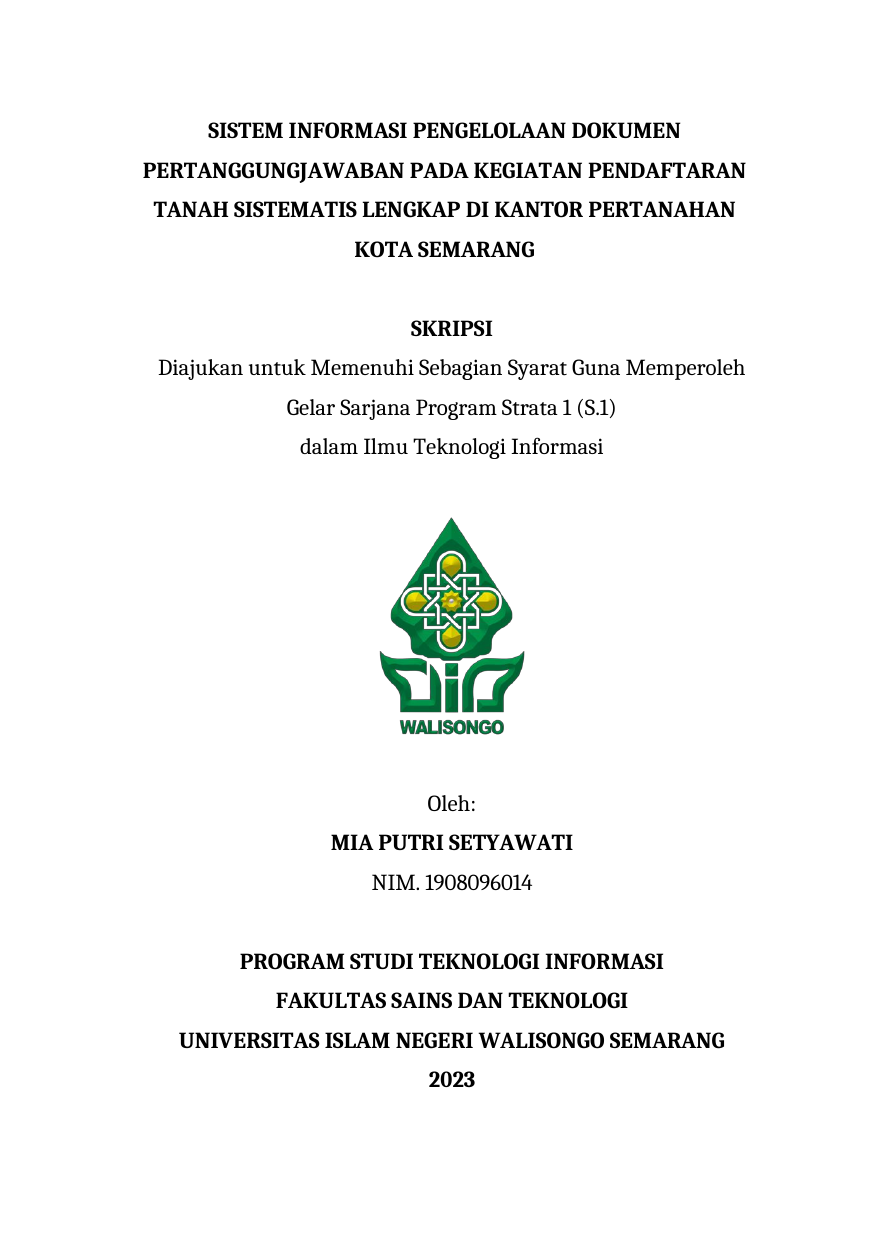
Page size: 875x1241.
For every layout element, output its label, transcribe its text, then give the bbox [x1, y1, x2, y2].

text PROGRAM STUDI TEKNOLOGI INFORMASI [148, 949, 756, 975]
text 2023 [148, 1067, 756, 1093]
text SKRIPSI [148, 316, 756, 342]
text UNIVERSITAS ISLAM NEGERI WALISONGO SEMARANG [148, 1028, 756, 1054]
text SISTEM INFORMASI PENGELOLAAN DOKUMEN PERTANGGUNGJAWABAN PADA KEGIATAN PENDAFTARAN TANAH SISTEMATIS LENGKAP DI KANTOR PERTANAHAN KOTA SEMARANG [133, 118, 756, 263]
picture [378, 512, 526, 739]
text MIA PUTRI SETYAWATI [148, 830, 756, 857]
text Oleh: [148, 791, 756, 817]
text FAKULTAS SAINS DAN TEKNOLOGI [148, 988, 756, 1014]
text Diajukan untuk Memenuhi Sebagian Syarat Guna Memperoleh Gelar Sarjana Program Strata 1 (S.1) [148, 355, 756, 421]
text dalam Ilmu Teknologi Informasi [148, 434, 756, 460]
text NIM. 1908096014 [148, 870, 756, 896]
